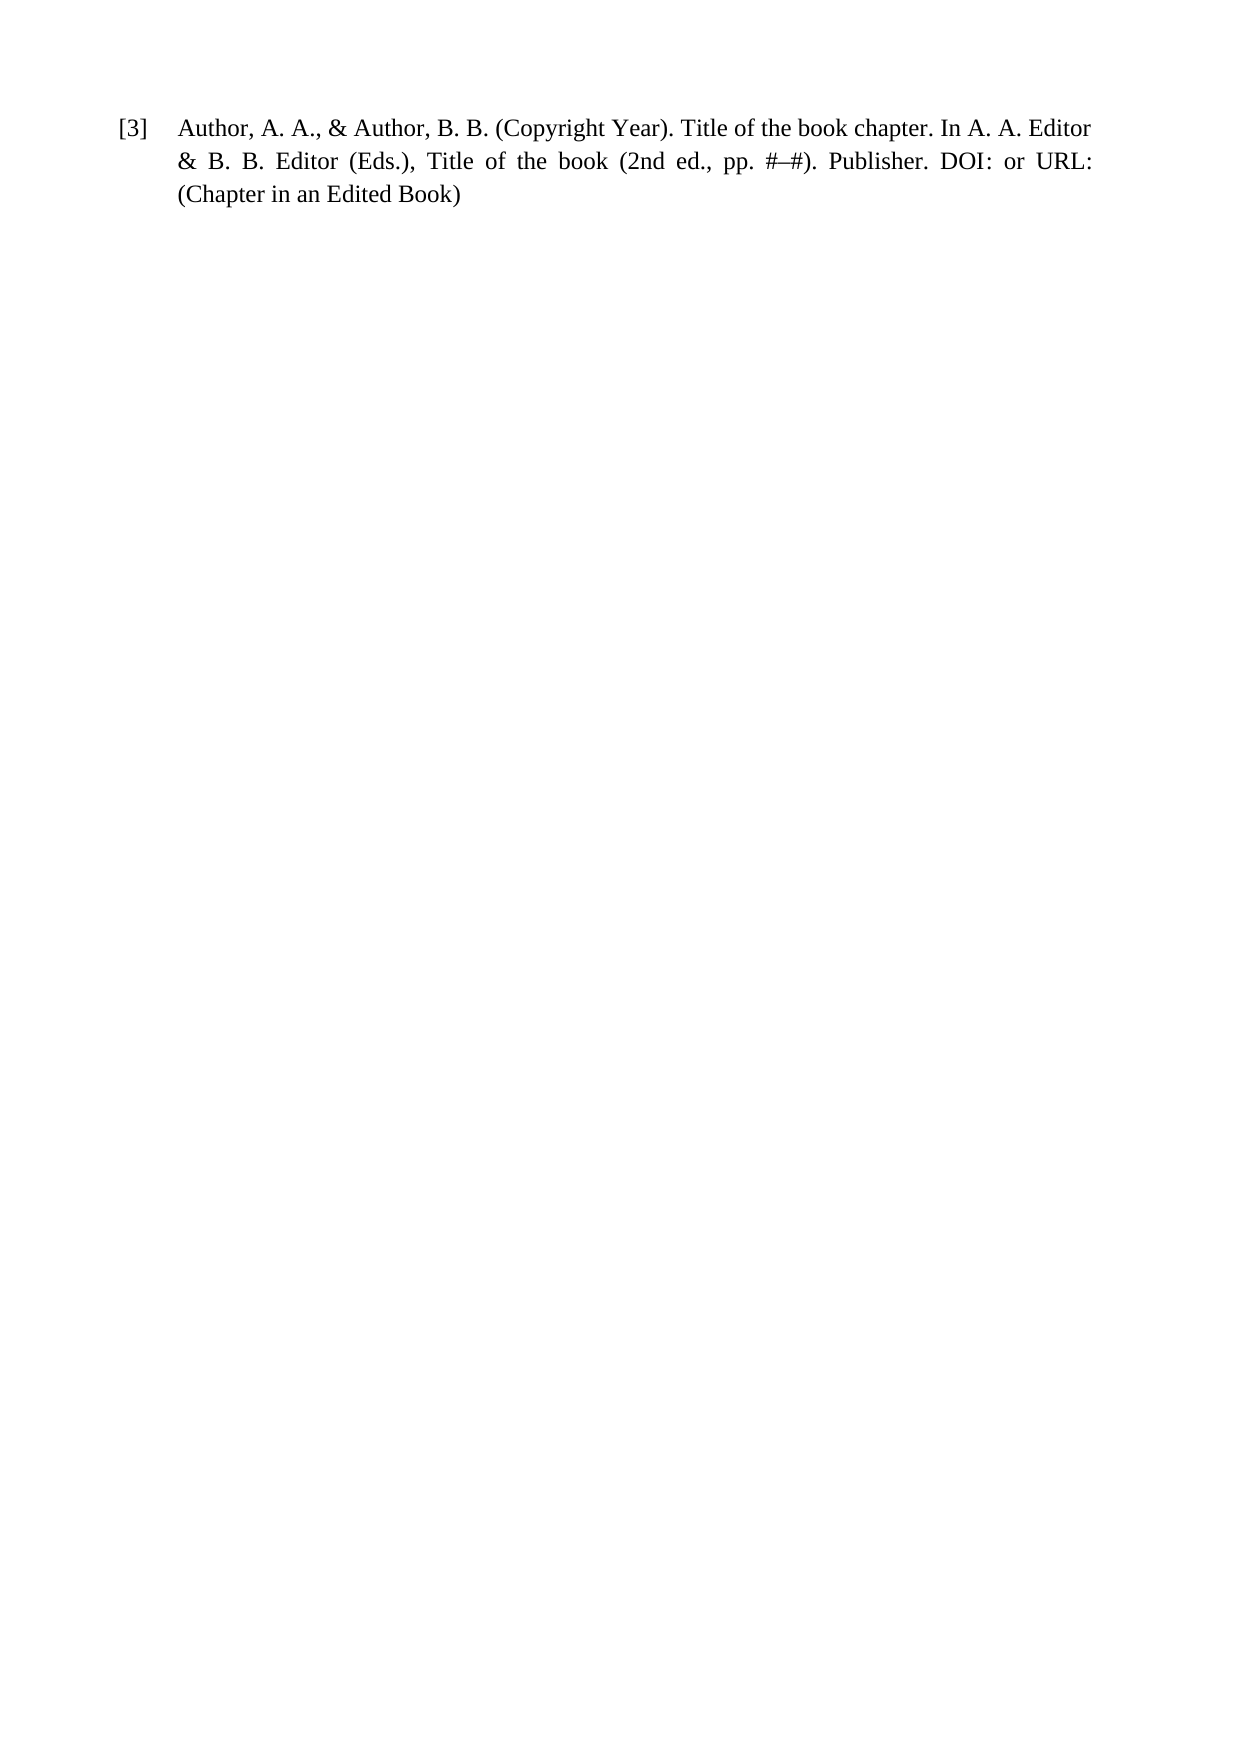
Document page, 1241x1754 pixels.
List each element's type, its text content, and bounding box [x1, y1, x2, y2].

text [3] Author, A. A., & Author, B. B. (Copyright Year). Title of the book chapter. In A. A. Editor & B. B. Editor (Eds.), Title of the book (2nd ed., pp. #–#). Publisher. DOI: or URL: (Chapter in an Edited Book) [118, 113, 1092, 208]
